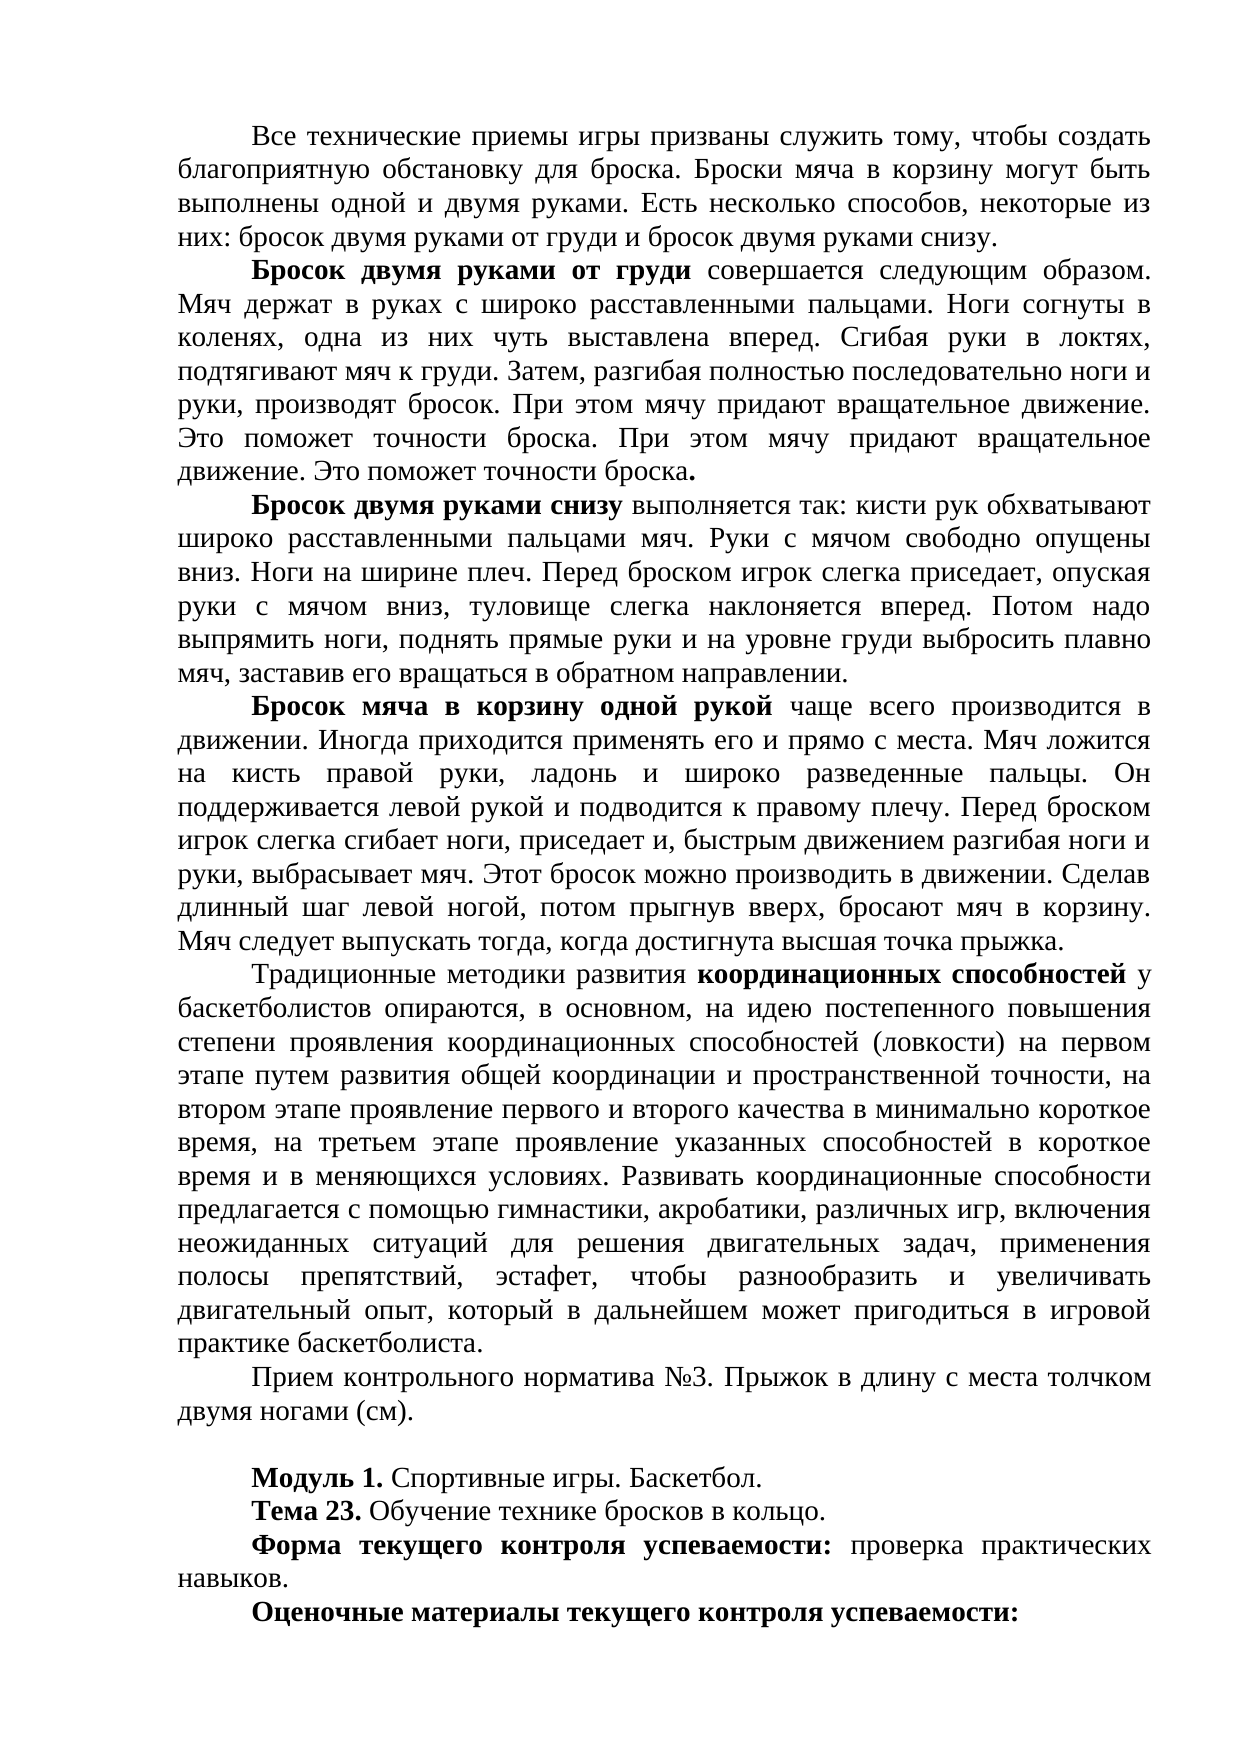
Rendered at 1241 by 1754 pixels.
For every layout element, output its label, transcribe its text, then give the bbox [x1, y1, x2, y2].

text Прием контрольного норматива №3. Прыжок в длину с места толчком двумя ногами (см). [177, 1359, 1152, 1426]
text Форма текущего контроля успеваемости: проверка практических навыков. [177, 1527, 1152, 1594]
text Модуль 1. Спортивные игры. Баскетбол. [177, 1460, 1152, 1493]
text Бросок двумя руками снизу выполняется так: кисти рук обхватывают широко расставленными пальцами мяч. Руки с мячом свободно опущены вниз. Ноги на ширине плеч. Перед броском игрок слегка приседает, опуская руки с мячом вниз, туловище слегка наклоняется вперед. Потом надо выпрямить ноги, поднять прямые руки и на уровне груди выбросить плавно мяч, заставив его вращаться в обратном направлении. [177, 487, 1152, 688]
text Бросок двумя руками от груди совершается следующим образом. Мяч держат в руках с широко расставленными пальцами. Ноги согнуты в коленях, одна из них чуть выставлена вперед. Сгибая руки в локтях, подтягивают мяч к груди. Затем, разгибая полностью последовательно ноги и руки, производят бросок. При этом мячу придают вращательное движение. Это поможет точности броска. При этом мячу придают вращательное движение. Это поможет точности броска. [177, 252, 1152, 487]
text Бросок мяча в корзину одной рукой чаще всего производится в движении. Иногда приходится применять его и прямо с места. Мяч ложится на кисть правой руки, ладонь и широко разведенные пальцы. Он поддерживается левой рукой и подводится к правому плечу. Перед броском игрок слегка сгибает ноги, приседает и, быстрым движением разгибая ноги и руки, выбрасывает мяч. Этот бросок можно производить в движении. Сделав длинный шаг левой ногой, потом прыгнув вверх, бросают мяч в корзину. Мяч следует выпускать тогда, когда достигнута высшая точка прыжка. [177, 688, 1152, 957]
text Оценочные материалы текущего контроля успеваемости: [177, 1594, 1152, 1627]
text Тема 23. Обучение технике бросков в кольцо. [177, 1493, 1152, 1527]
text Традиционные методики развития координационных способностей у баскетболистов опираются, в основном, на идею постепенного повышения степени проявления координационных способностей (ловкости) на первом этапе путем развития общей координации и пространственной точности, на втором этапе проявление первого и второго качества в минимально короткое время, на третьем этапе проявление указанных способностей в короткое время и в меняющихся условиях. Развивать координационные способности предлагается с помощью гимнастики, акробатики, различных игр, включения неожиданных ситуаций для решения двигательных задач, применения полосы препятствий, эстафет, чтобы разнообразить и увеличивать двигательный опыт, который в дальнейшем может пригодиться в игровой практике баскетболиста. [177, 957, 1152, 1359]
text Все технические приемы игры призваны служить тому, чтобы создать благоприятную обстановку для броска. Броски мяча в корзину могут быть выполнены одной и двумя руками. Есть несколько способов, некоторые из них: бросок двумя руками от груди и бросок двумя руками снизу. [177, 118, 1152, 252]
